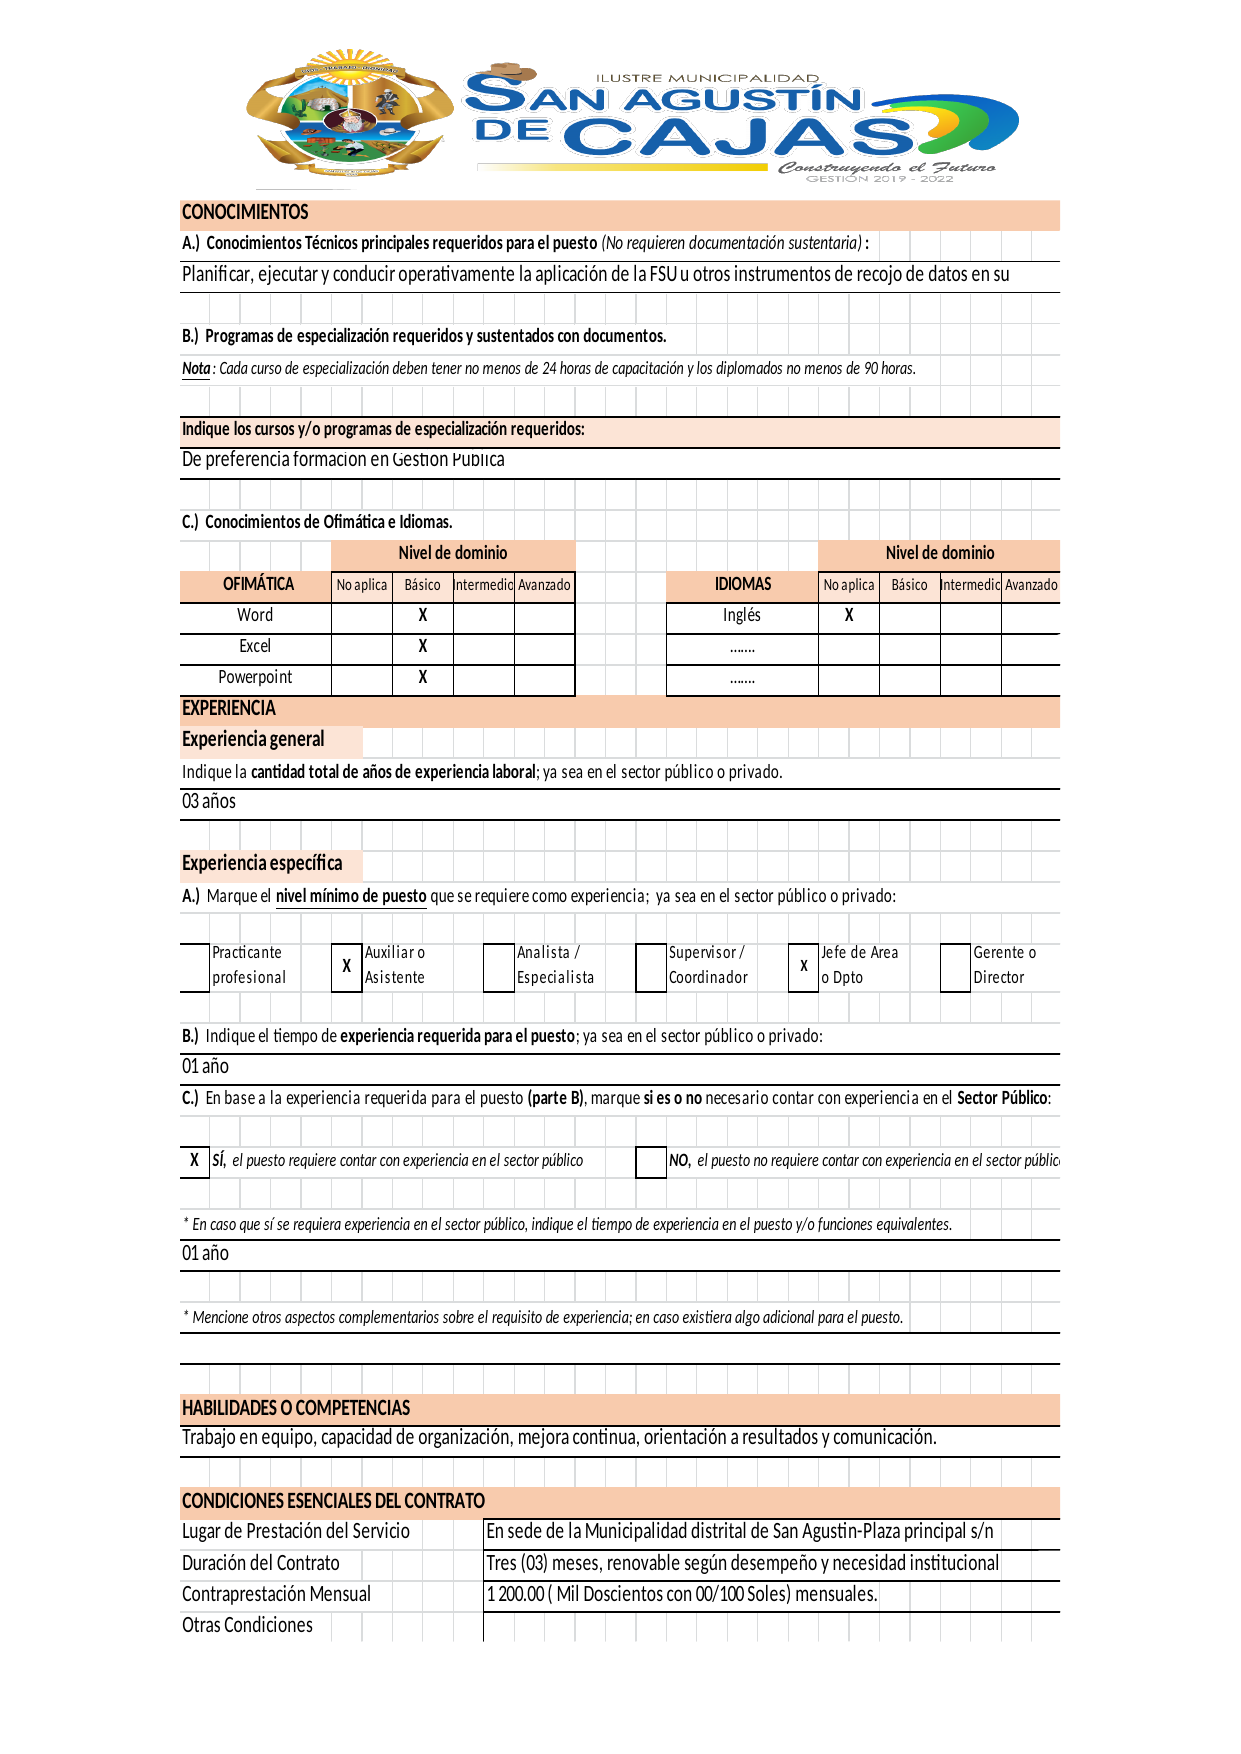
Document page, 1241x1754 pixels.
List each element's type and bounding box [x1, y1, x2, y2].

picture [246, 49, 1019, 190]
